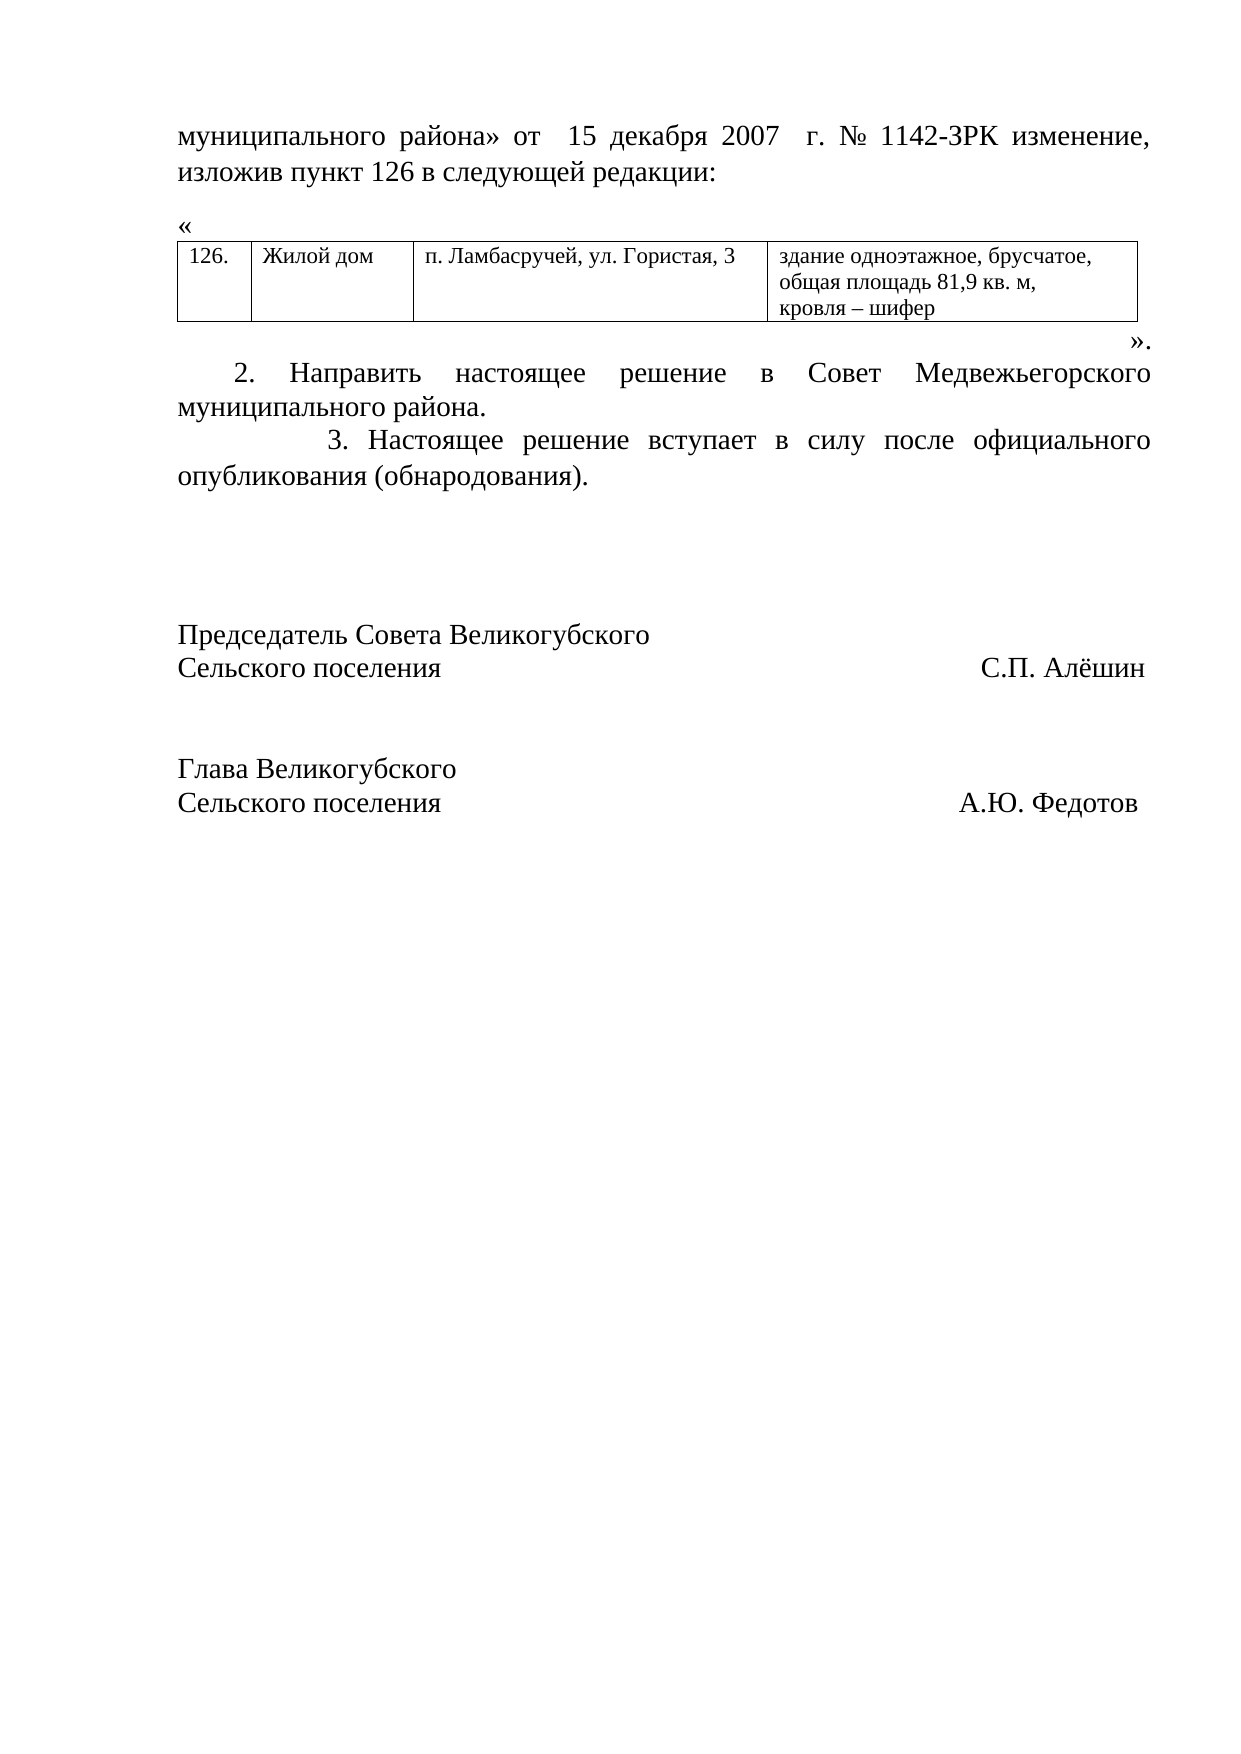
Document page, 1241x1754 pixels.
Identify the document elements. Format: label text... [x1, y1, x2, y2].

text Сельского поселения А.Ю. Федотов [177, 785, 1152, 818]
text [177, 118, 1152, 188]
table_header п. Ламбасручей, ул. Гористая, 3 [414, 242, 767, 321]
table_header Жилой дом [252, 242, 413, 321]
text Председатель Совета Великогубского [177, 617, 1152, 651]
text « [177, 207, 1152, 241]
table_header здание одноэтажное, брусчатое, общая площадь 81,9 кв. м, кровля – шифер [768, 242, 1137, 321]
text ». [177, 322, 1152, 355]
text 3. Настоящее решение вступает в силу после официального опубликования (обнародования). [177, 422, 1152, 492]
text 2. Направить настоящее решение в Совет Медвежьегорского муниципального района. [177, 355, 1152, 422]
table_header 126. [178, 242, 251, 321]
text Глава Великогубского [177, 751, 1152, 785]
text Сельского поселения С.П. Алёшин [177, 651, 1152, 684]
